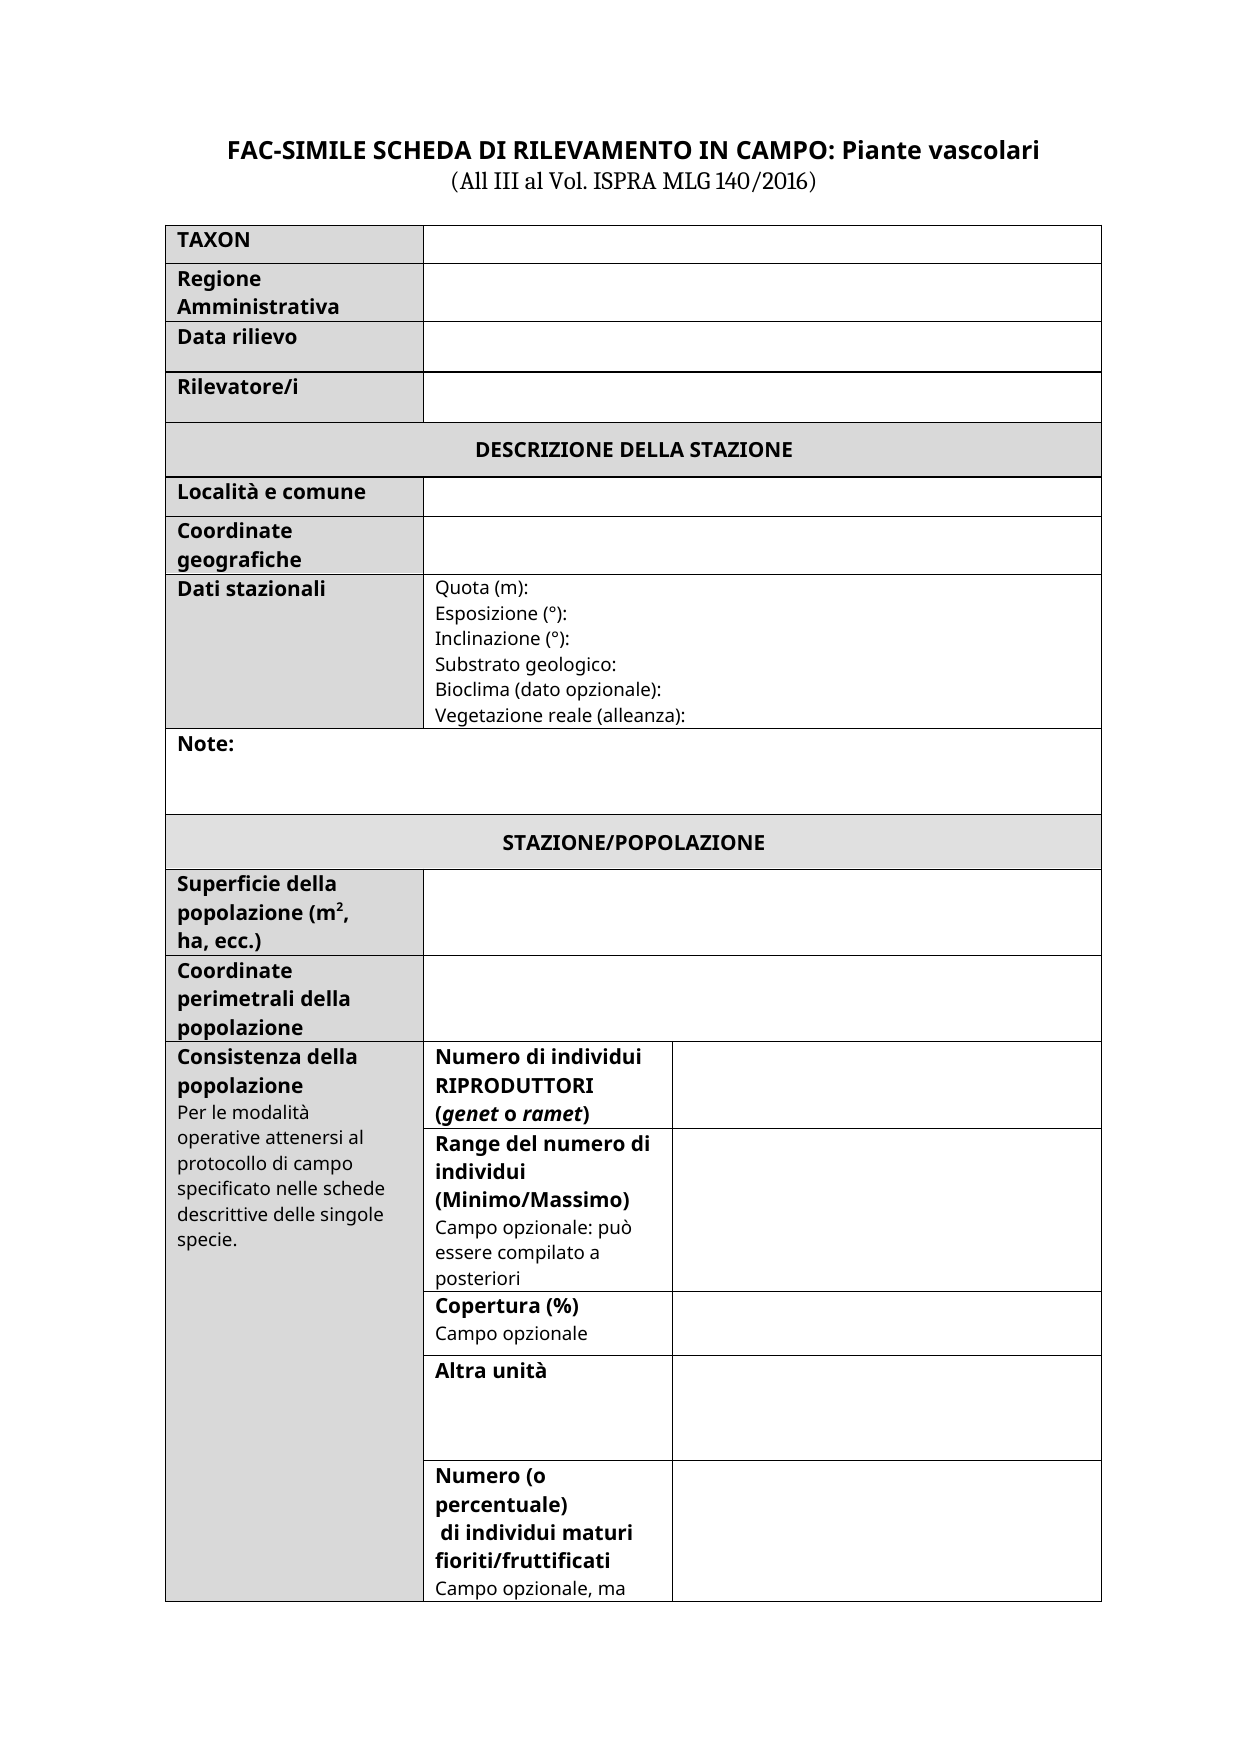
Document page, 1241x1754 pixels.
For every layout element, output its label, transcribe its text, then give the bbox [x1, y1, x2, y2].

table_cell Range del numero di individui (Minimo/Massimo) Campo opzionale: può essere compilato a posteriori [424, 1129, 672, 1291]
table_header [424, 226, 1101, 263]
table_cell Coordinate geografiche [166, 517, 423, 573]
table_header TAXON [166, 226, 423, 263]
table_cell [424, 478, 1101, 516]
table_cell [424, 264, 1101, 321]
text (All III al Vol. ISPRA MLG 140/2016) [177, 167, 1090, 196]
table_cell [673, 1356, 1101, 1460]
table_cell [424, 870, 1101, 955]
table_cell Numero (o percentuale) di individui maturi fioriti/fruttificati Campo opzionale, ma importante per le future analisi [424, 1461, 672, 1601]
table_cell [424, 517, 1101, 573]
table_cell Altra unità [424, 1356, 672, 1460]
table_cell Coordinate perimetrali della popolazione [166, 956, 423, 1041]
subtitle FAC-SIMILE SCHEDA DI RILEVAMENTO IN CAMPO: Piante vascolari [177, 133, 1090, 167]
table_cell Superficie della popolazione (m2, ha, ecc.) [166, 870, 423, 955]
table_cell [673, 1461, 1101, 1601]
table_cell [424, 956, 1101, 1041]
table_cell Consistenza della popolazione Per le modalità operative attenersi al protocollo di campo specificato nelle schede descrittive delle singole specie. [166, 1042, 423, 1601]
table_cell DESCRIZIONE DELLA STAZIONE [166, 423, 1101, 476]
table_cell [673, 1042, 1101, 1128]
table_cell Quota (m): Esposizione (°): Inclinazione (°): Substrato geologico: Bioclima (dato opzionale): Vegetazione reale (alleanza): [424, 575, 1101, 728]
table_cell [673, 1129, 1101, 1291]
table_cell Località e comune [166, 478, 423, 516]
table_cell [673, 1292, 1101, 1355]
table_cell Copertura (%) Campo opzionale [424, 1292, 672, 1355]
table_cell [424, 322, 1101, 371]
table_cell Data rilievo [166, 322, 423, 371]
table_cell Note: [166, 729, 1101, 814]
table_cell Regione Amministrativa [166, 264, 423, 321]
table_cell [424, 373, 1101, 422]
table_cell STAZIONE/POPOLAZIONE [166, 815, 1101, 868]
table_cell Rilevatore/i [166, 373, 423, 422]
table_cell Dati stazionali [166, 575, 423, 728]
table_cell Numero di individui RIPRODUTTORI (genet o ramet) [424, 1042, 672, 1128]
